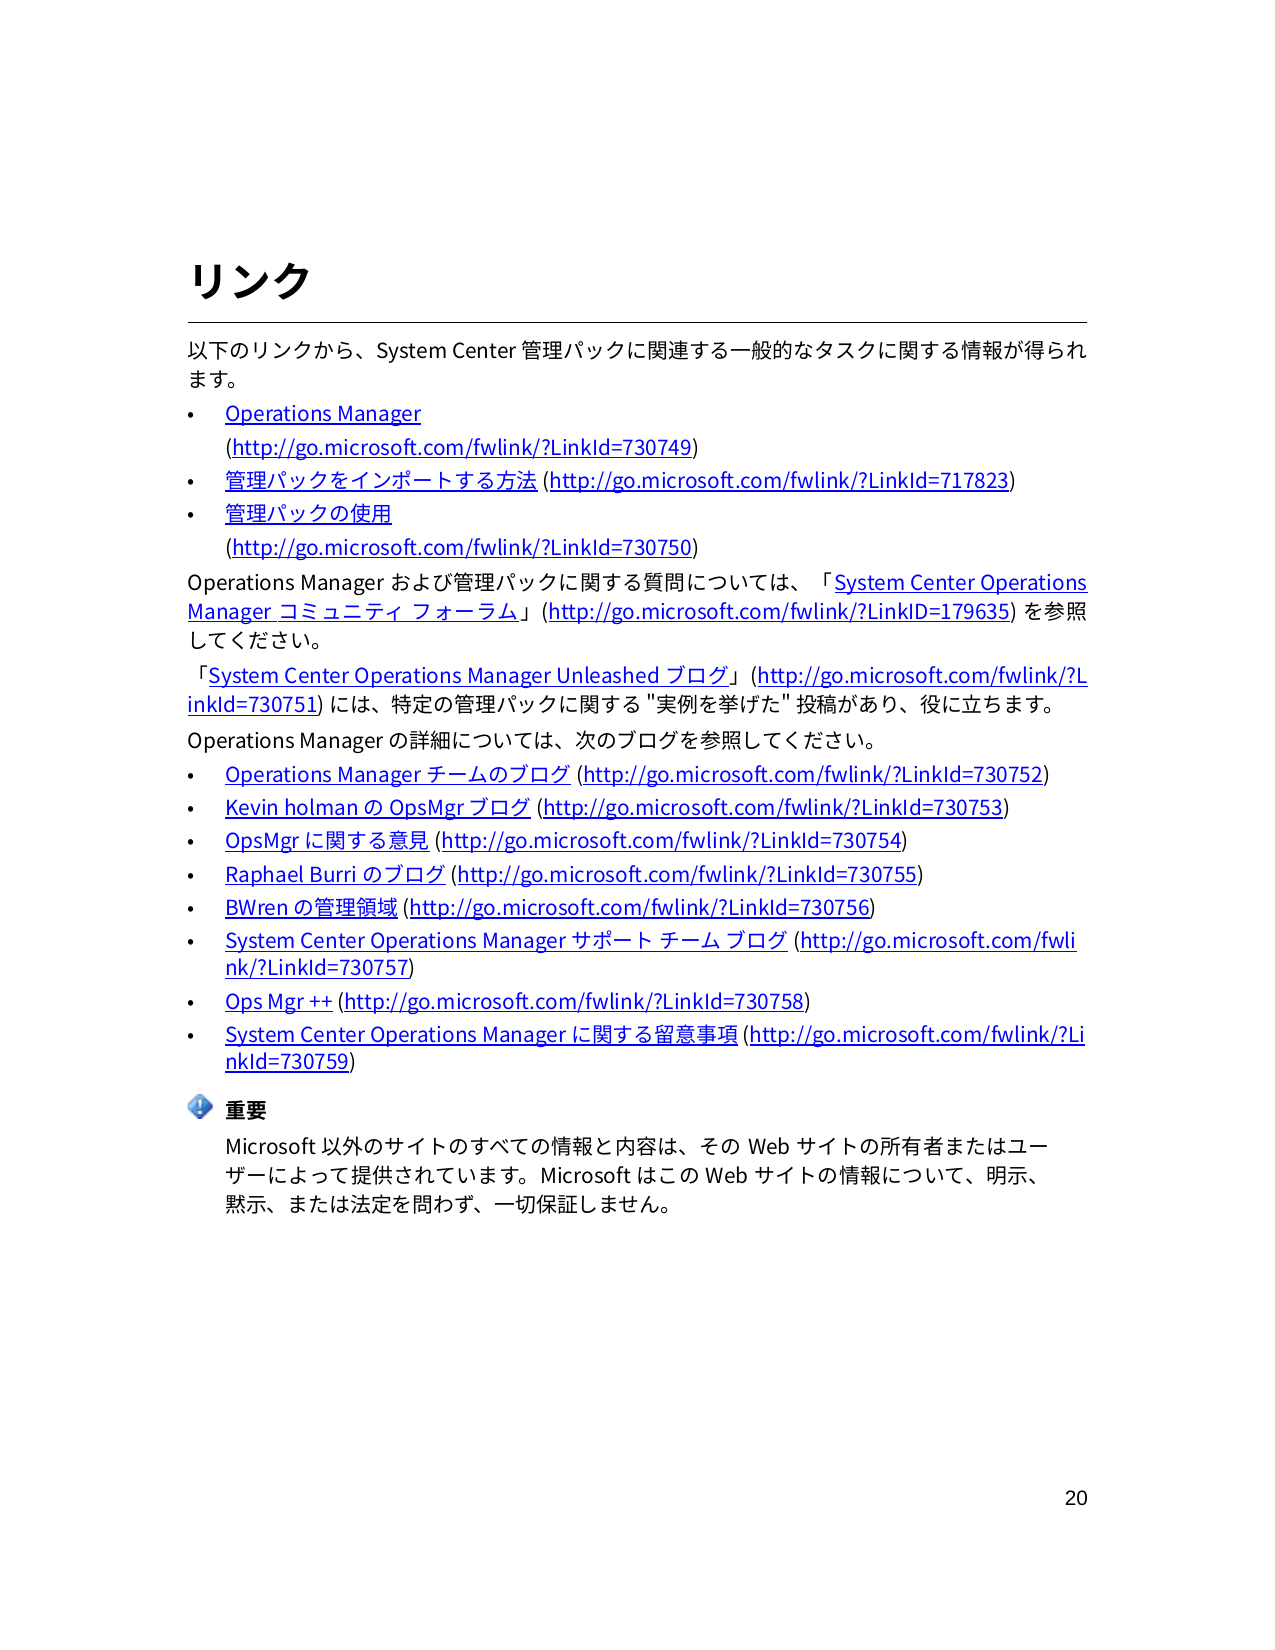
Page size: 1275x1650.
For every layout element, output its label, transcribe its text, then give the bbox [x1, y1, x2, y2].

list • Operations Manager チームのブログ (http://go.microsoft.com/fwlink/?LinkId=730752) [187, 760, 1087, 787]
list • Kevin holman の OpsMgr ブログ (http://go.microsoft.com/fwlink/?LinkId=730753) [187, 794, 1087, 821]
list • 管理パックの使用 [187, 500, 1087, 527]
text Operations Manager の詳細については、次のブログを参照してください。 [187, 725, 1087, 754]
list • OpsMgr に関する意見 (http://go.microsoft.com/fwlink/?LinkId=730754) [187, 827, 1087, 854]
list • Raphael Burri のブログ (http://go.microsoft.com/fwlink/?LinkId=730755) [187, 860, 1087, 887]
list • System Center Operations Manager サポート チーム ブログ (http://go.microsoft.com/fwlink/?LinkId=730757) [187, 927, 1087, 981]
list • 管理パックをインポートする方法 (http://go.microsoft.com/fwlink/?LinkId=717823) [187, 467, 1087, 494]
list • Operations Manager [187, 400, 1087, 427]
text Microsoft 以外のサイトのすべての情報と内容は、その Web サイトの所有者またはユーザーによって提供されています。Microsoft はこの Web サイトの情報について、明示、黙示、または法定を問わず、一切保証しません。 [225, 1081, 1050, 1219]
list • Ops Mgr ++ (http://go.microsoft.com/fwlink/?LinkId=730758) [187, 987, 1087, 1014]
subtitle リンク [187, 249, 1087, 323]
text 「System Center Operations Manager Unleashed ブログ」(http://go.microsoft.com/fwlink/?LinkId=730751) には、特定の管理パックに関する "実例を挙げた" 投稿があり、役に立ちます。 [187, 660, 1087, 719]
list • System Center Operations Manager に関する留意事項 (http://go.microsoft.com/fwlink/?LinkId=730759) [187, 1021, 1087, 1075]
text 以下のリンクから、System Center 管理パックに関連する一般的なタスクに関する情報が得られます。 [187, 335, 1087, 394]
list (http://go.microsoft.com/fwlink/?LinkId=730749) [187, 433, 1087, 460]
list • BWren の管理領域 (http://go.microsoft.com/fwlink/?LinkId=730756) [187, 894, 1087, 921]
text Operations Manager および管理パックに関する質問については、「System Center Operations Manager コミュニティ フォーラム」(http://go.microsoft.com/fwlink/?LinkID=179635) を参照してください。 [187, 567, 1087, 654]
list (http://go.microsoft.com/fwlink/?LinkId=730750) [187, 533, 1087, 560]
picture [187, 1094, 226, 1119]
